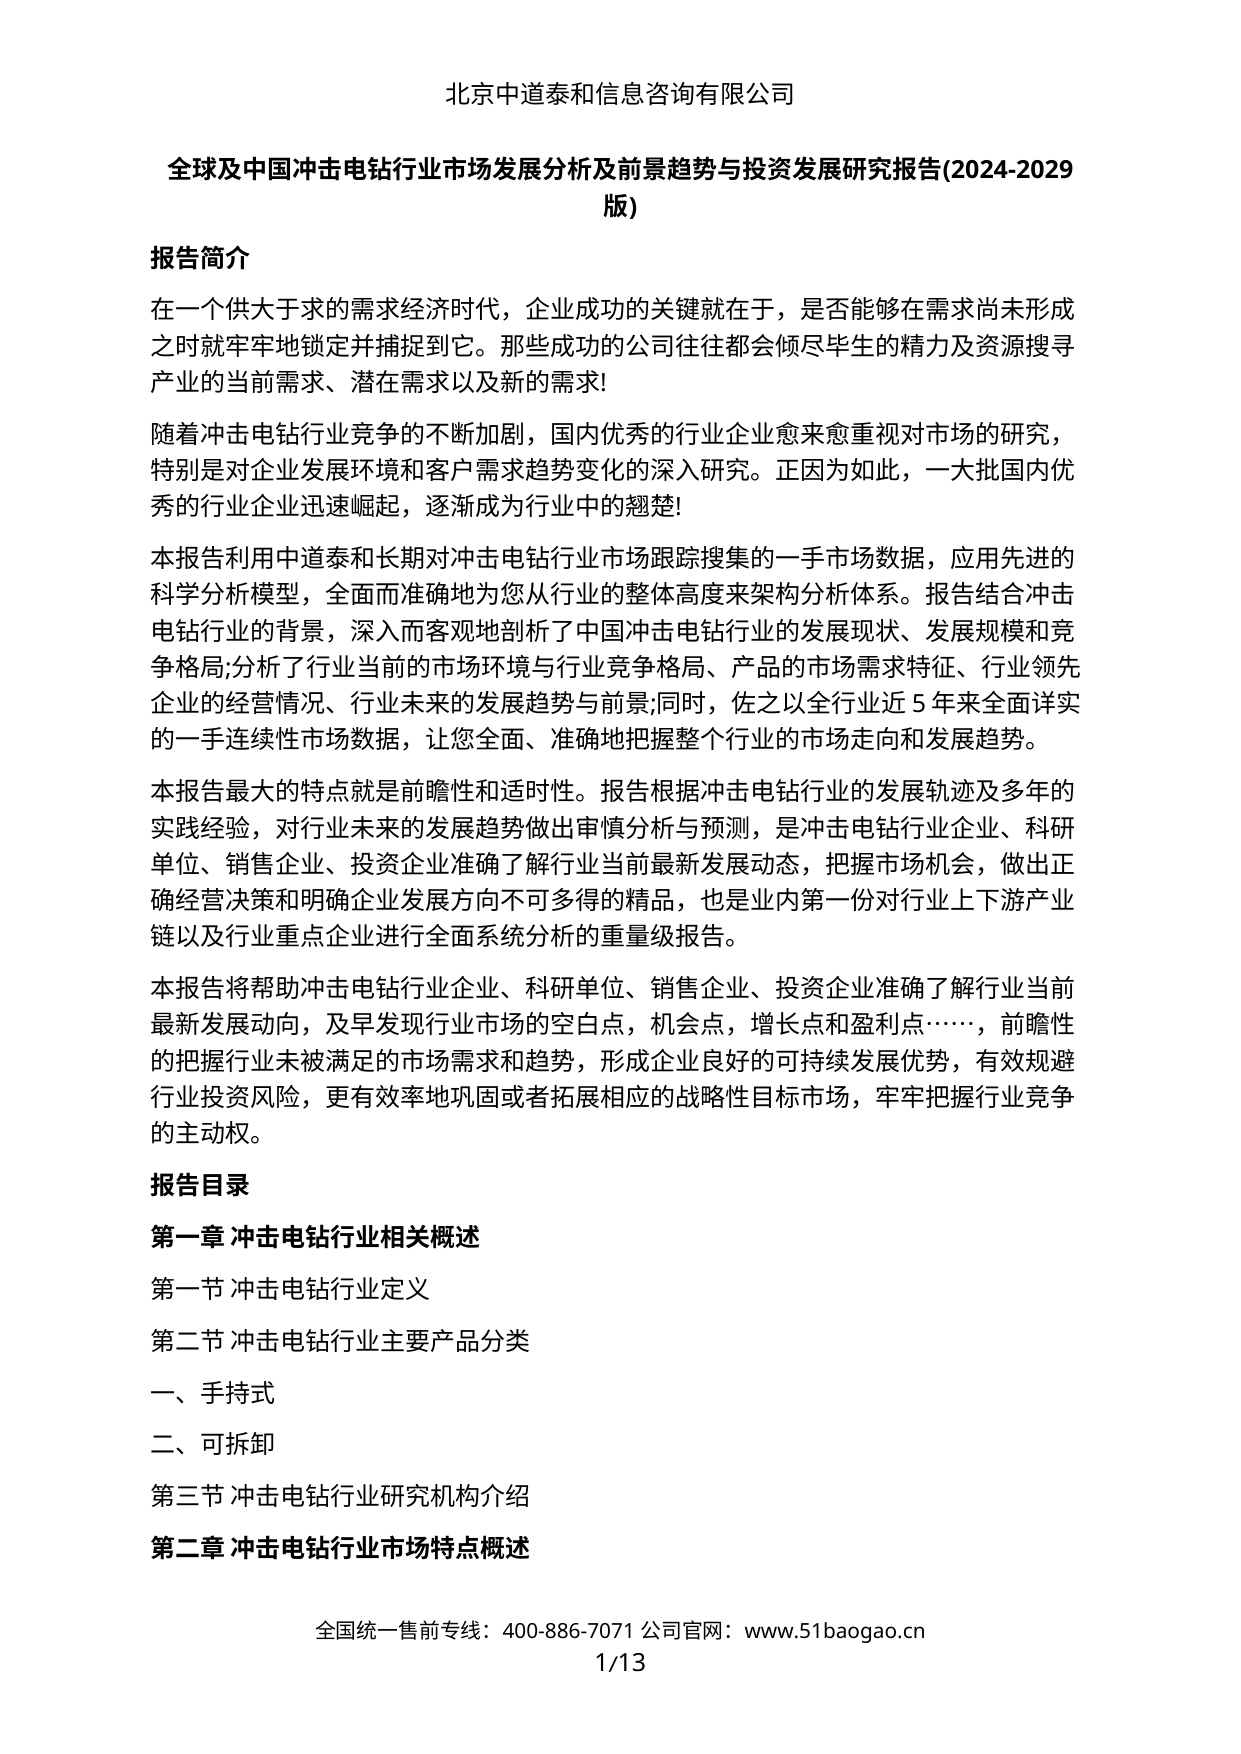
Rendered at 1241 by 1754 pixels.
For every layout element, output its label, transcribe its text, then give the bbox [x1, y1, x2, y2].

text 第一节 冲击电钻行业定义 [150, 1269, 1090, 1306]
text 在一个供大于求的需求经济时代，企业成功的关键就在于，是否能够在需求尚未形成之时就牢牢地锁定并捕捉到它。那些成功的公司往往都会倾尽毕生的精力及资源搜寻产业的当前需求、潜在需求以及新的需求! [150, 290, 1090, 399]
text 一、手持式 [150, 1373, 1090, 1409]
text 全球及中国冲击电钻行业市场发展分析及前景趋势与投资发展研究报告(2024-2029版) [150, 150, 1090, 222]
text 本报告将帮助冲击电钻行业企业、科研单位、销售企业、投资企业准确了解行业当前最新发展动向，及早发现行业市场的空白点，机会点，增长点和盈利点……，前瞻性的把握行业未被满足的市场需求和趋势，形成企业良好的可持续发展优势，有效规避行业投资风险，更有效率地巩固或者拓展相应的战略性目标市场，牢牢把握行业竞争的主动权。 [150, 969, 1090, 1150]
text 第二章 冲击电钻行业市场特点概述 [150, 1529, 1090, 1565]
text 二、可拆卸 [150, 1425, 1090, 1461]
text 第一章 冲击电钻行业相关概述 [150, 1217, 1090, 1254]
text 本报告利用中道泰和长期对冲击电钻行业市场跟踪搜集的一手市场数据，应用先进的科学分析模型，全面而准确地为您从行业的整体高度来架构分析体系。报告结合冲击电钻行业的背景，深入而客观地剖析了中国冲击电钻行业的发展现状、发展规模和竞争格局;分析了行业当前的市场环境与行业竞争格局、产品的市场需求特征、行业领先企业的经营情况、行业未来的发展趋势与前景;同时，佐之以全行业近5年来全面详实的一手连续性市场数据，让您全面、准确地把握整个行业的市场走向和发展趋势。 [150, 539, 1090, 756]
text 报告目录 [150, 1166, 1090, 1202]
text 第二节 冲击电钻行业主要产品分类 [150, 1321, 1090, 1357]
text 第三节 冲击电钻行业研究机构介绍 [150, 1477, 1090, 1513]
text 本报告最大的特点就是前瞻性和适时性。报告根据冲击电钻行业的发展轨迹及多年的实践经验，对行业未来的发展趋势做出审慎分析与预测，是冲击电钻行业企业、科研单位、销售企业、投资企业准确了解行业当前最新发展动态，把握市场机会，做出正确经营决策和明确企业发展方向不可多得的精品，也是业内第一份对行业上下游产业链以及行业重点企业进行全面系统分析的重量级报告。 [150, 772, 1090, 953]
text 随着冲击电钻行业竞争的不断加剧，国内优秀的行业企业愈来愈重视对市场的研究，特别是对企业发展环境和客户需求趋势变化的深入研究。正因为如此，一大批国内优秀的行业企业迅速崛起，逐渐成为行业中的翘楚! [150, 414, 1090, 523]
text 报告简介 [150, 238, 1090, 274]
